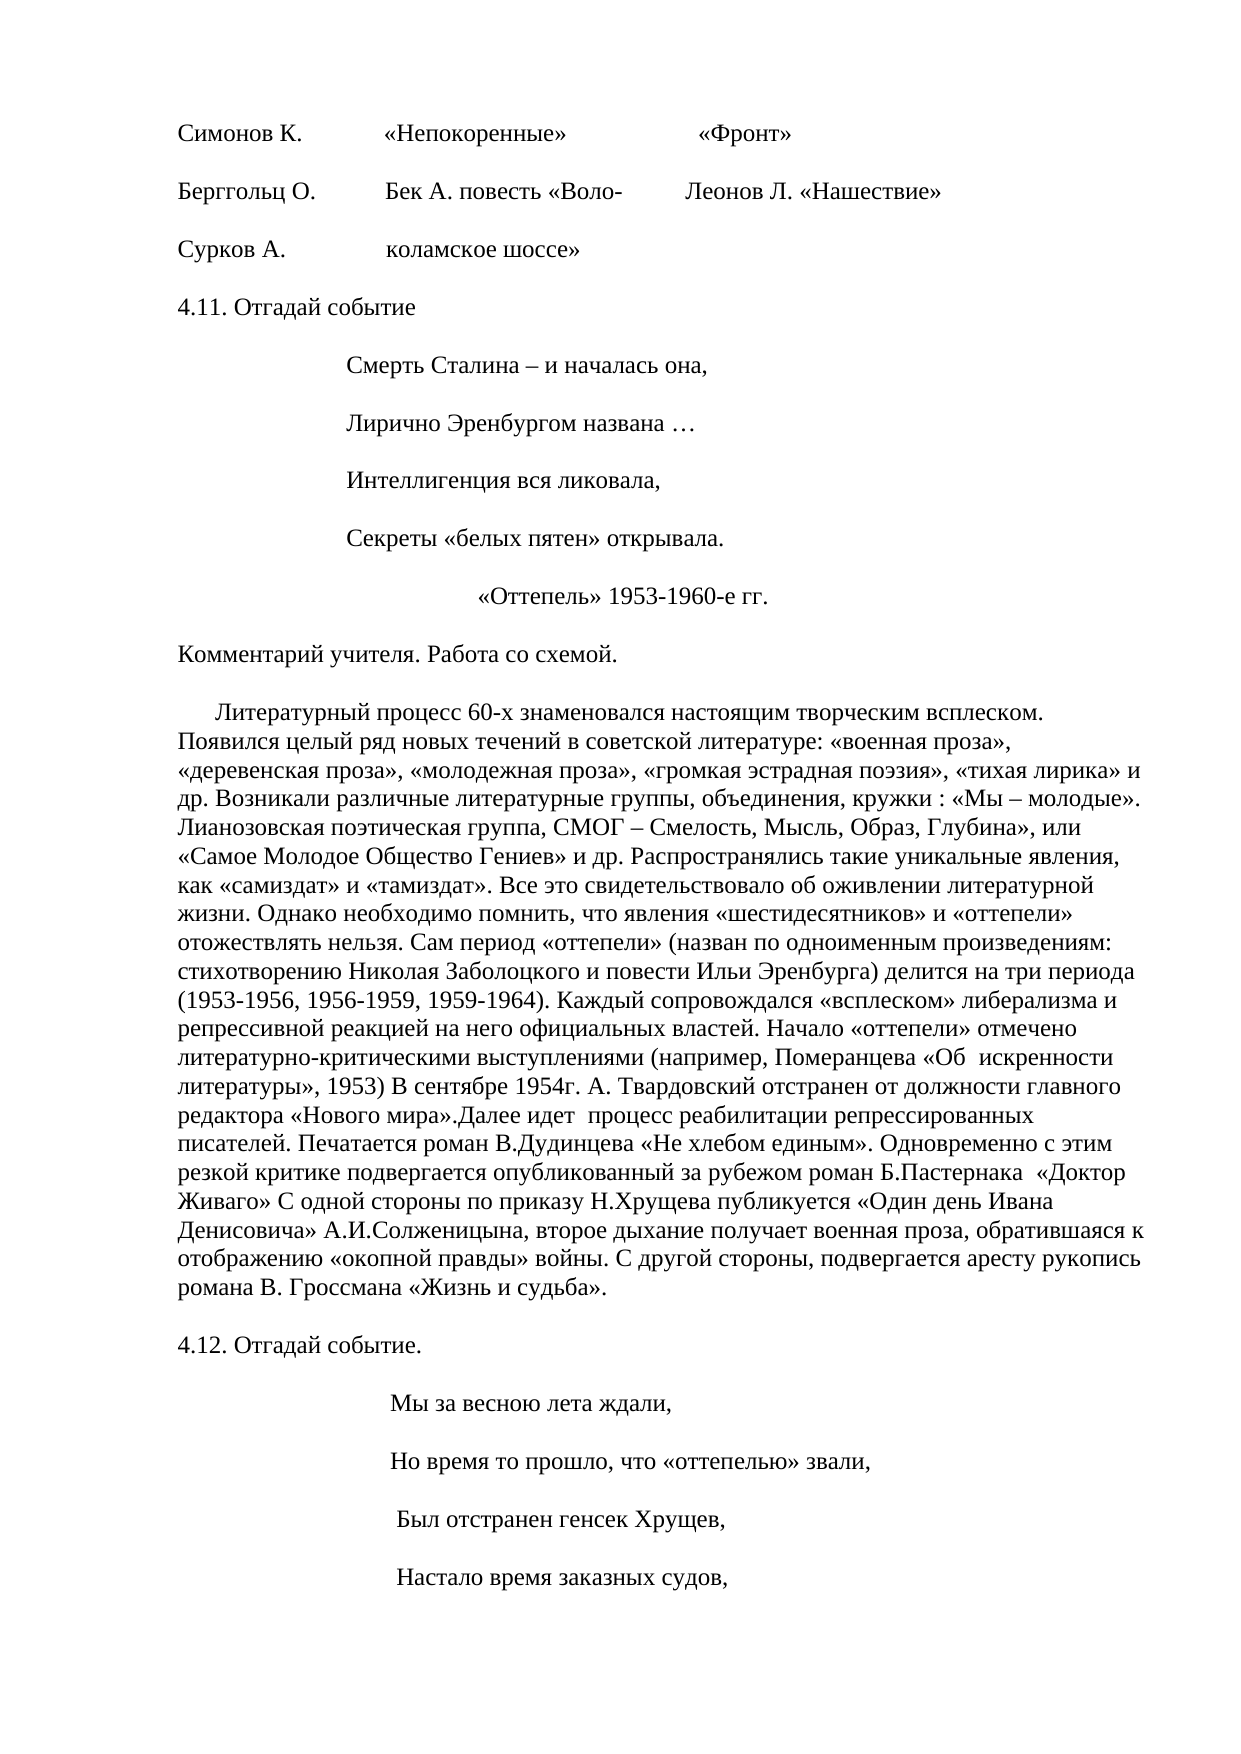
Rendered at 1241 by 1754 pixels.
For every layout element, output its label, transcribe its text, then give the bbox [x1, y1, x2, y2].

text Литературный процесс 60-х знаменовался настоящим творческим всплеском. Появился целый ряд новых течений в советской литературе: «военная проза», «деревенская проза», «молодежная проза», «громкая эстрадная поэзия», «тихая лирика» и др. Возникали различные литературные группы, объединения, кружки : «Мы – молодые». Лианозовская поэтическая группа, СМОГ – Смелость, Мысль, Образ, Глубина», или «Самое Молодое Общество Гениев» и др. Распространялись такие уникальные явления, как «самиздат» и «тамиздат». Все это свидетельствовало об оживлении литературной жизни. Однако необходимо помнить, что явления «шестидесятников» и «оттепели» отожествлять нельзя. Сам период «оттепели» (назван по одноименным произведениям: стихотворению Николая Заболоцкого и повести Ильи Эренбурга) делится на три периода (1953-1956, 1956-1959, 1959-1964). Каждый сопровождался «всплеском» либерализма и репрессивной реакцией на него официальных властей. Начало «оттепели» отмечено литературно-критическими выступлениями (например, Померанцева «Об искренности литературы», 1953) В сентябре 1954г. А. Твардовский отстранен от должности главного редактора «Нового мира».Далее идет процесс реабилитации репрессированных писателей. Печатается роман В.Дудинцева «Не хлебом единым». Одновременно с этим резкой критике подвергается опубликованный за рубежом роман Б.Пастернака «Доктор Живаго» С одной стороны по приказу Н.Хрущева публикуется «Один день Ивана Денисовича» А.И.Солженицына, второе дыхание получает военная проза, обратившаяся к отображению «окопной правды» войны. С другой стороны, подвергается аресту рукопись романа В. Гроссмана «Жизнь и судьба». [177, 697, 1152, 1301]
text Мы за весною лета ждали, [177, 1388, 1152, 1417]
text Берггольц О. Бек А. повесть «Воло- Леонов Л. «Нашествие» [177, 176, 1152, 205]
text 4.11. Отгадай событие [177, 292, 1152, 321]
text Был отстранен генсек Хрущев, [177, 1504, 1152, 1533]
text «Оттепель» 1953-1960-е гг. [177, 581, 1152, 610]
text Лирично Эренбургом названа … [177, 408, 1152, 436]
text Но время то прошло, что «оттепелью» звали, [177, 1446, 1152, 1475]
text Интеллигенция вся ликовала, [177, 466, 1152, 494]
text Секреты «белых пятен» открывала. [177, 523, 1152, 552]
text Смерть Сталина – и началась она, [177, 350, 1152, 378]
text Комментарий учителя. Работа со схемой. [177, 639, 1152, 668]
text 4.12. Отгадай событие. [177, 1330, 1152, 1359]
text Сурков А. коламское шоссе» [177, 234, 1152, 263]
text Настало время заказных судов, [177, 1562, 1152, 1591]
text Симонов К. «Непокоренные» «Фронт» [177, 118, 1152, 147]
